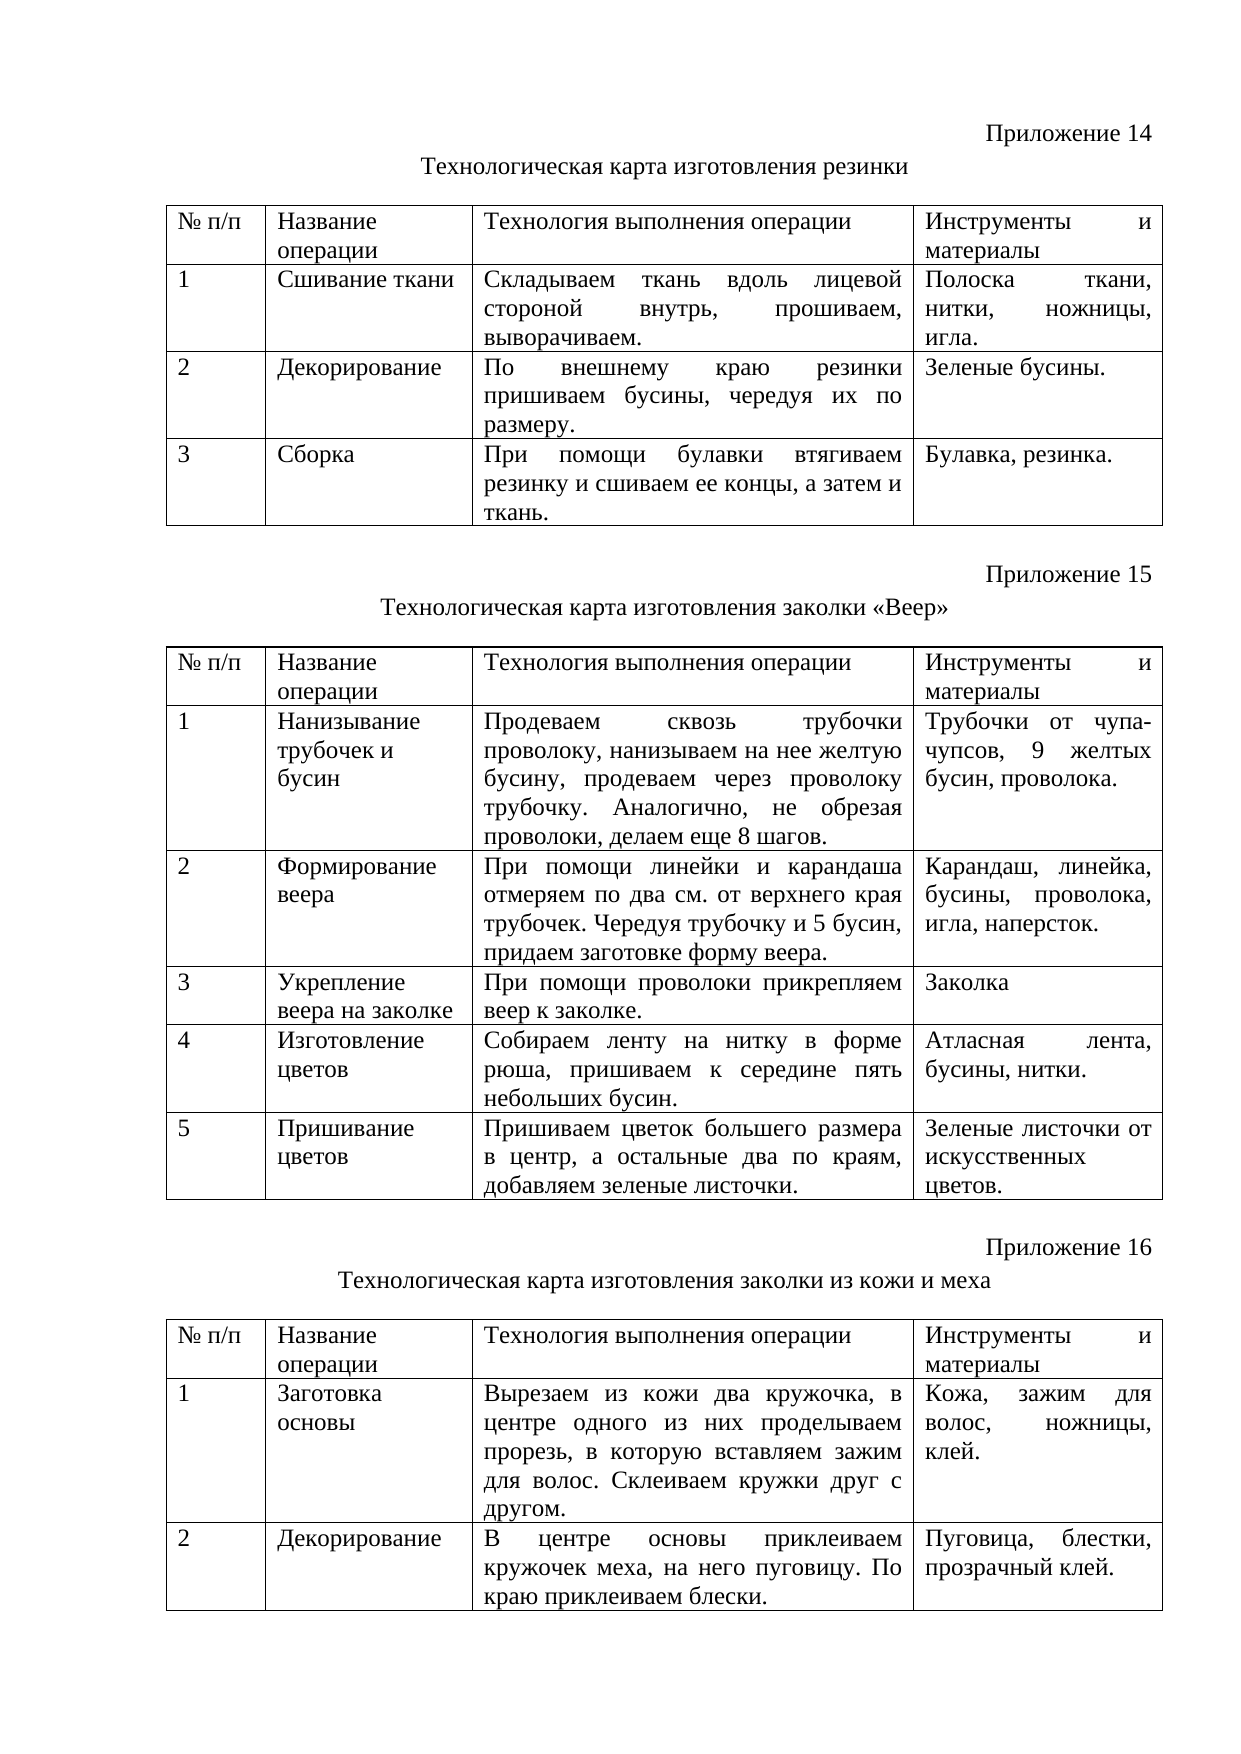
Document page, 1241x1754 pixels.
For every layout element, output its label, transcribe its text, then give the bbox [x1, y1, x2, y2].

table_cell Формирование веера [266, 851, 472, 966]
table_cell Трубочки от чупа-чупсов, 9 желтых бусин, проволока. [914, 706, 1162, 850]
text Приложение 14 [177, 118, 1152, 147]
table_header Технология выполнения операции [473, 648, 913, 705]
table_cell Вырезаем из кожи два кружочка, в центре одного из них проделываем прорезь, в которую вставляем зажим для волос. Склеиваем кружки друг с другом. [473, 1379, 913, 1522]
table_header Название операции [266, 206, 472, 263]
table_cell Укрепление веера на заколке [266, 967, 472, 1024]
text Приложение 15 [177, 559, 1152, 588]
table_cell 3 [167, 967, 265, 1024]
table_header Название операции [266, 1320, 472, 1377]
table_cell Продеваем сквозь трубочки проволоку, нанизываем на нее желтую бусину, продеваем через проволоку трубочку. Аналогично, не обрезая проволоки, делаем еще 8 шагов. [473, 706, 913, 850]
table_cell По внешнему краю резинки пришиваем бусины, чередуя их по размеру. [473, 352, 913, 438]
table_cell Кожа, зажим для волос, ножницы, клей. [914, 1379, 1162, 1522]
table_header Инструменты и материалы [914, 206, 1162, 263]
table_cell При помощи проволоки прикрепляем веер к заколке. [473, 967, 913, 1024]
table_cell Карандаш, линейка, бусины, проволока, игла, наперсток. [914, 851, 1162, 966]
table_cell 2 [167, 352, 265, 438]
table_cell Заколка [914, 967, 1162, 1024]
table_cell Зеленые листочки от искусственных цветов. [914, 1113, 1162, 1199]
table_header № п/п [167, 1320, 265, 1377]
table_cell Булавка, резинка. [914, 439, 1162, 525]
table_cell 5 [167, 1113, 265, 1199]
table_cell 1 [167, 265, 265, 351]
table_cell Пуговица, блестки, прозрачный клей. [914, 1523, 1162, 1609]
text Технологическая карта изготовления заколки «Веер» [177, 592, 1152, 621]
table_header Инструменты и материалы [914, 1320, 1162, 1377]
table_header Название операции [266, 648, 472, 705]
table_cell Декорирование [266, 1523, 472, 1609]
table_cell 1 [167, 1379, 265, 1522]
table_cell В центре основы приклеиваем кружочек меха, на него пуговицу. По краю приклеиваем блески. [473, 1523, 913, 1609]
table_header Технология выполнения операции [473, 1320, 913, 1377]
table_cell Складываем ткань вдоль лицевой стороной внутрь, прошиваем, выворачиваем. [473, 265, 913, 351]
table_cell Сборка [266, 439, 472, 525]
table_header Инструменты и материалы [914, 648, 1162, 705]
table_cell Нанизывание трубочек и бусин [266, 706, 472, 850]
table_cell Собираем ленту на нитку в форме рюша, пришиваем к середине пять небольших бусин. [473, 1025, 913, 1112]
text Технологическая карта изготовления заколки из кожи и меха [177, 1265, 1152, 1294]
table_cell Атласная лента, бусины, нитки. [914, 1025, 1162, 1112]
text Приложение 16 [177, 1232, 1152, 1261]
table_header Технология выполнения операции [473, 206, 913, 263]
table_header № п/п [167, 206, 265, 263]
table_cell При помощи линейки и карандаша отмеряем по два см. от верхнего края трубочек. Чередуя трубочку и 5 бусин, придаем заготовке форму веера. [473, 851, 913, 966]
table_cell При помощи булавки втягиваем резинку и сшиваем ее концы, а затем и ткань. [473, 439, 913, 525]
text Технологическая карта изготовления резинки [177, 151, 1152, 180]
table_cell 1 [167, 706, 265, 850]
table_cell Пришивание цветов [266, 1113, 472, 1199]
table_cell Декорирование [266, 352, 472, 438]
table_cell Сшивание ткани [266, 265, 472, 351]
table_cell Зеленые бусины. [914, 352, 1162, 438]
table_cell Изготовление цветов [266, 1025, 472, 1112]
table_cell 2 [167, 1523, 265, 1609]
table_header № п/п [167, 648, 265, 705]
table_cell Заготовка основы [266, 1379, 472, 1522]
table_cell Полоска ткани, нитки, ножницы, игла. [914, 265, 1162, 351]
table_cell Пришиваем цветок большего размера в центр, а остальные два по краям, добавляем зеленые листочки. [473, 1113, 913, 1199]
table_cell 3 [167, 439, 265, 525]
table_cell 4 [167, 1025, 265, 1112]
table_cell 2 [167, 851, 265, 966]
